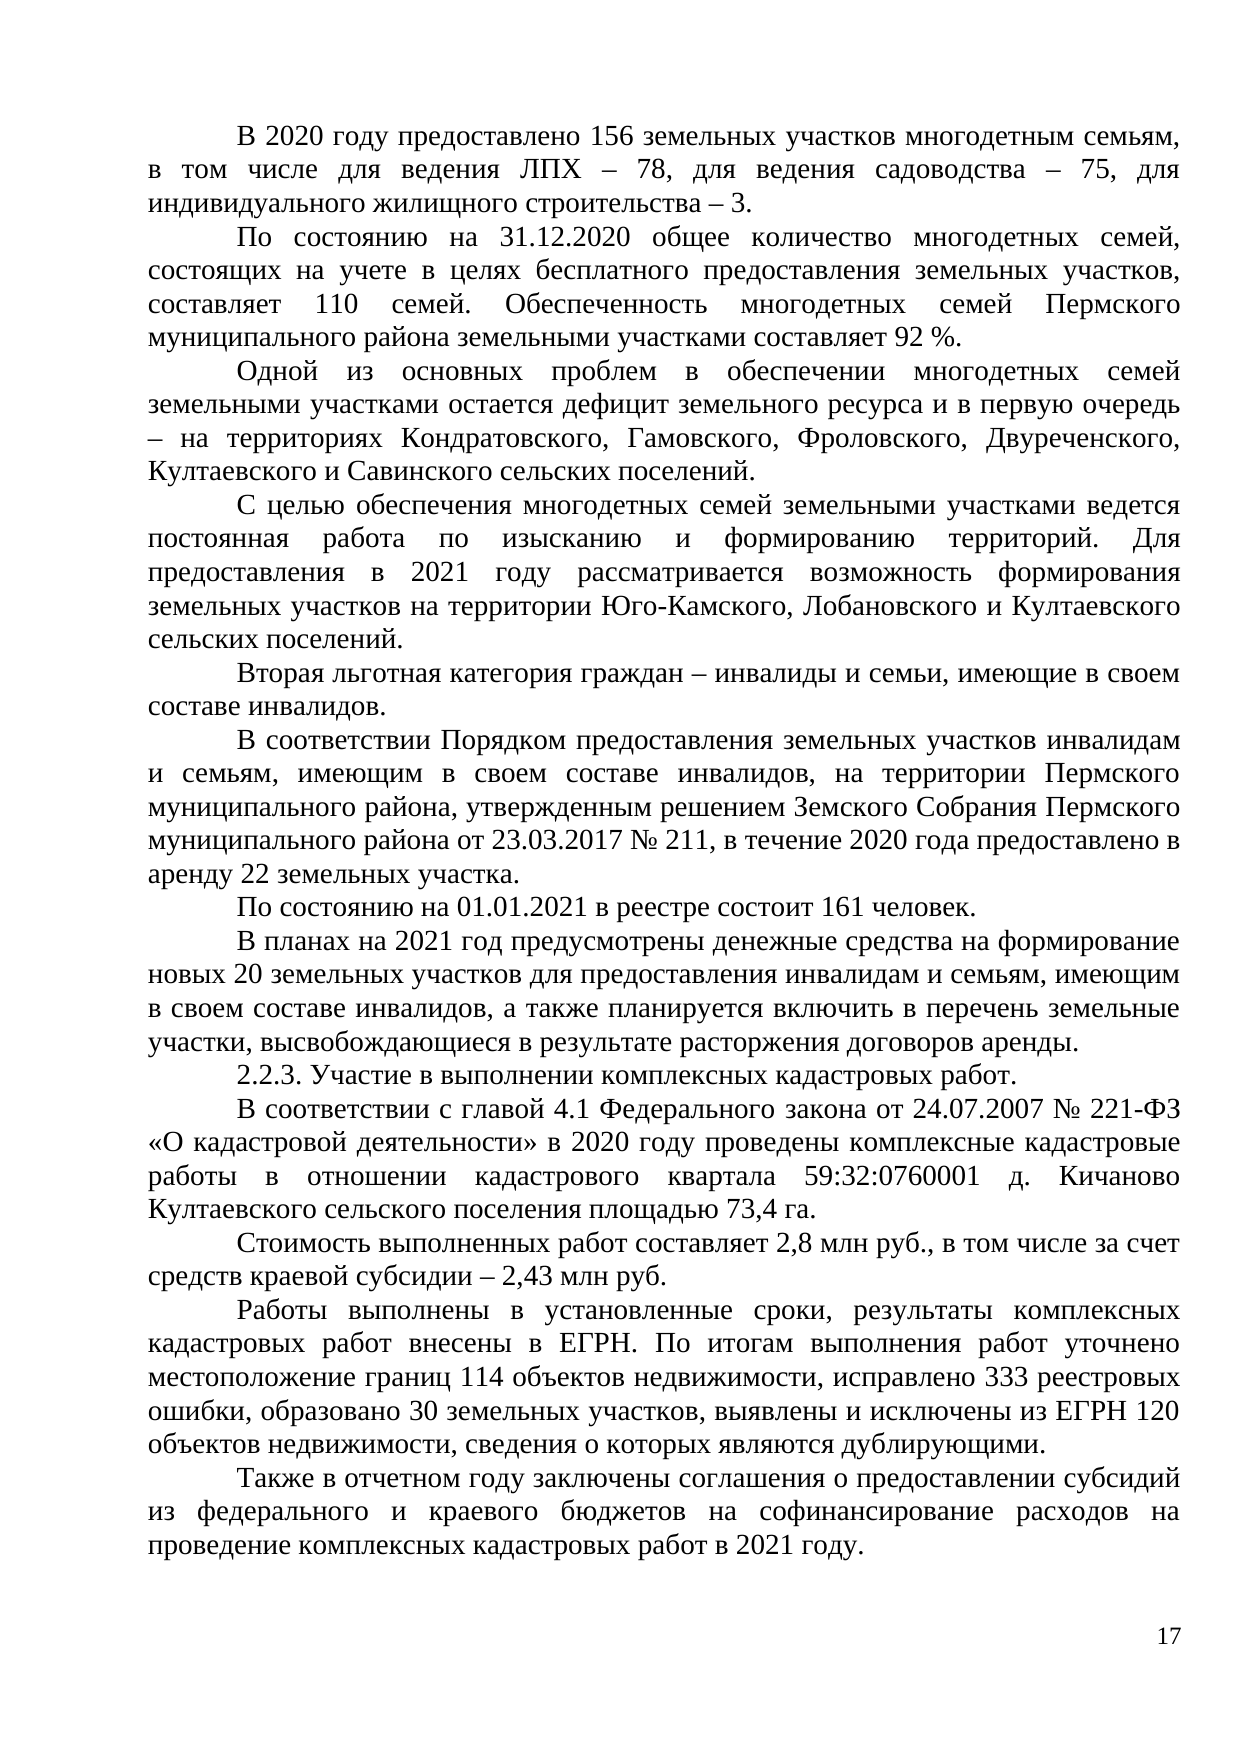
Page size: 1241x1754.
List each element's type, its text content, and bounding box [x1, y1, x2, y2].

text Одной из основных проблем в обеспечении многодетных семей земельными участками остается дефицит земельного ресурса и в первую очередь – на территориях Кондратовского, Гамовского, Фроловского, Двуреченского, Култаевского и Савинского сельских поселений. [148, 353, 1181, 487]
text В соответствии Порядком предоставления земельных участков инвалидам и семьям, имеющим в своем составе инвалидов, на территории Пермского муниципального района, утвержденным решением Земского Собрания Пермского муниципального района от 23.03.2017 № 211, в течение 2020 года предоставлено в аренду 22 земельных участка. [148, 722, 1181, 889]
text Работы выполнены в установленные сроки, результаты комплексных кадастровых работ внесены в ЕГРН. По итогам выполнения работ уточнено местоположение границ 114 объектов недвижимости, исправлено 333 реестровых ошибки, образовано 30 земельных участков, выявлены и исключены из ЕГРН 120 объектов недвижимости, сведения о которых являются дублирующими. [148, 1292, 1181, 1460]
text В соответствии с главой 4.1 Федерального закона от 24.07.2007 № 221-ФЗ «О кадастровой деятельности» в 2020 году проведены комплексные кадастровые работы в отношении кадастрового квартала 59:32:0760001 д. Кичаново Култаевского сельского поселения площадью 73,4 га. [148, 1091, 1181, 1225]
text С целью обеспечения многодетных семей земельными участками ведется постоянная работа по изысканию и формированию территорий. Для предоставления в 2021 году рассматривается возможность формирования земельных участков на территории Юго-Камского, Лобановского и Култаевского сельских поселений. [148, 487, 1181, 655]
text 2.2.3. Участие в выполнении комплексных кадастровых работ. [148, 1057, 1181, 1091]
text В 2020 году предоставлено 156 земельных участков многодетным семьям, в том числе для ведения ЛПХ – 78, для ведения садоводства – 75, для индивидуального жилищного строительства – 3. [148, 118, 1181, 219]
text Вторая льготная категория граждан – инвалиды и семьи, имеющие в своем составе инвалидов. [148, 655, 1181, 722]
text По состоянию на 31.12.2020 общее количество многодетных семей, состоящих на учете в целях бесплатного предоставления земельных участков, составляет 110 семей. Обеспеченность многодетных семей Пермского муниципального района земельными участками составляет 92 %. [148, 219, 1181, 353]
text В планах на 2021 год предусмотрены денежные средства на формирование новых 20 земельных участков для предоставления инвалидам и семьям, имеющим в своем составе инвалидов, а также планируется включить в перечень земельные участки, высвобождающиеся в результате расторжения договоров аренды. [148, 923, 1181, 1057]
text Также в отчетном году заключены соглашения о предоставлении субсидий из федерального и краевого бюджетов на софинансирование расходов на проведение комплексных кадастровых работ в 2021 году. [148, 1460, 1181, 1560]
text Стоимость выполненных работ составляет 2,8 млн руб., в том числе за счет средств краевой субсидии – 2,43 млн руб. [148, 1225, 1181, 1292]
text По состоянию на 01.01.2021 в реестре состоит 161 человек. [148, 889, 1181, 923]
